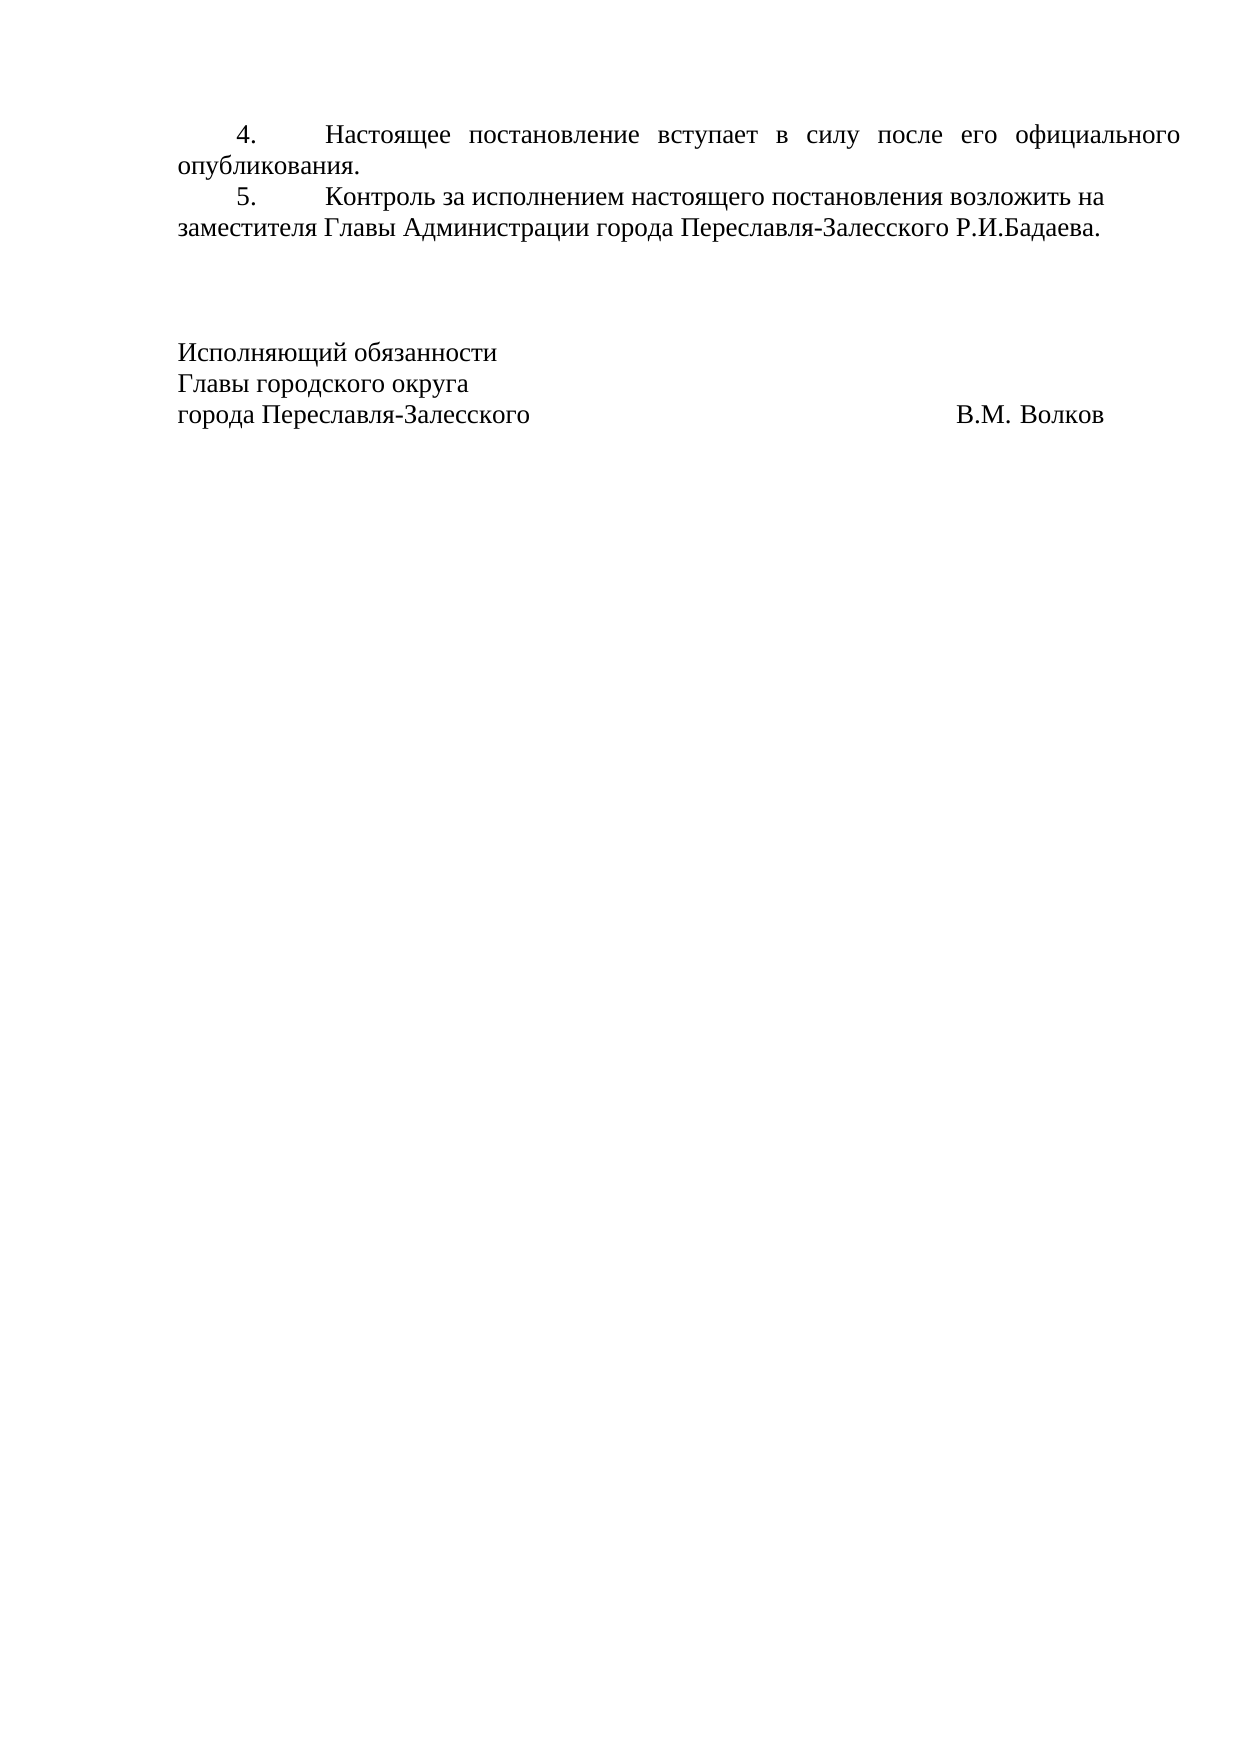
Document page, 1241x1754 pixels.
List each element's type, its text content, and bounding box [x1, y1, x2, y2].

list Настоящее постановление вступает в силу после его официального опубликования. [177, 118, 1181, 180]
text Исполняющий обязанности [177, 336, 1181, 367]
list Контроль за исполнением настоящего постановления возложить на заместителя Главы Администрации города Переславля-Залесского Р.И.Бадаева. [177, 180, 1181, 243]
text города Переславля-Залесского В.М. Волков [177, 398, 1181, 429]
text Главы городского округа [177, 367, 1181, 398]
